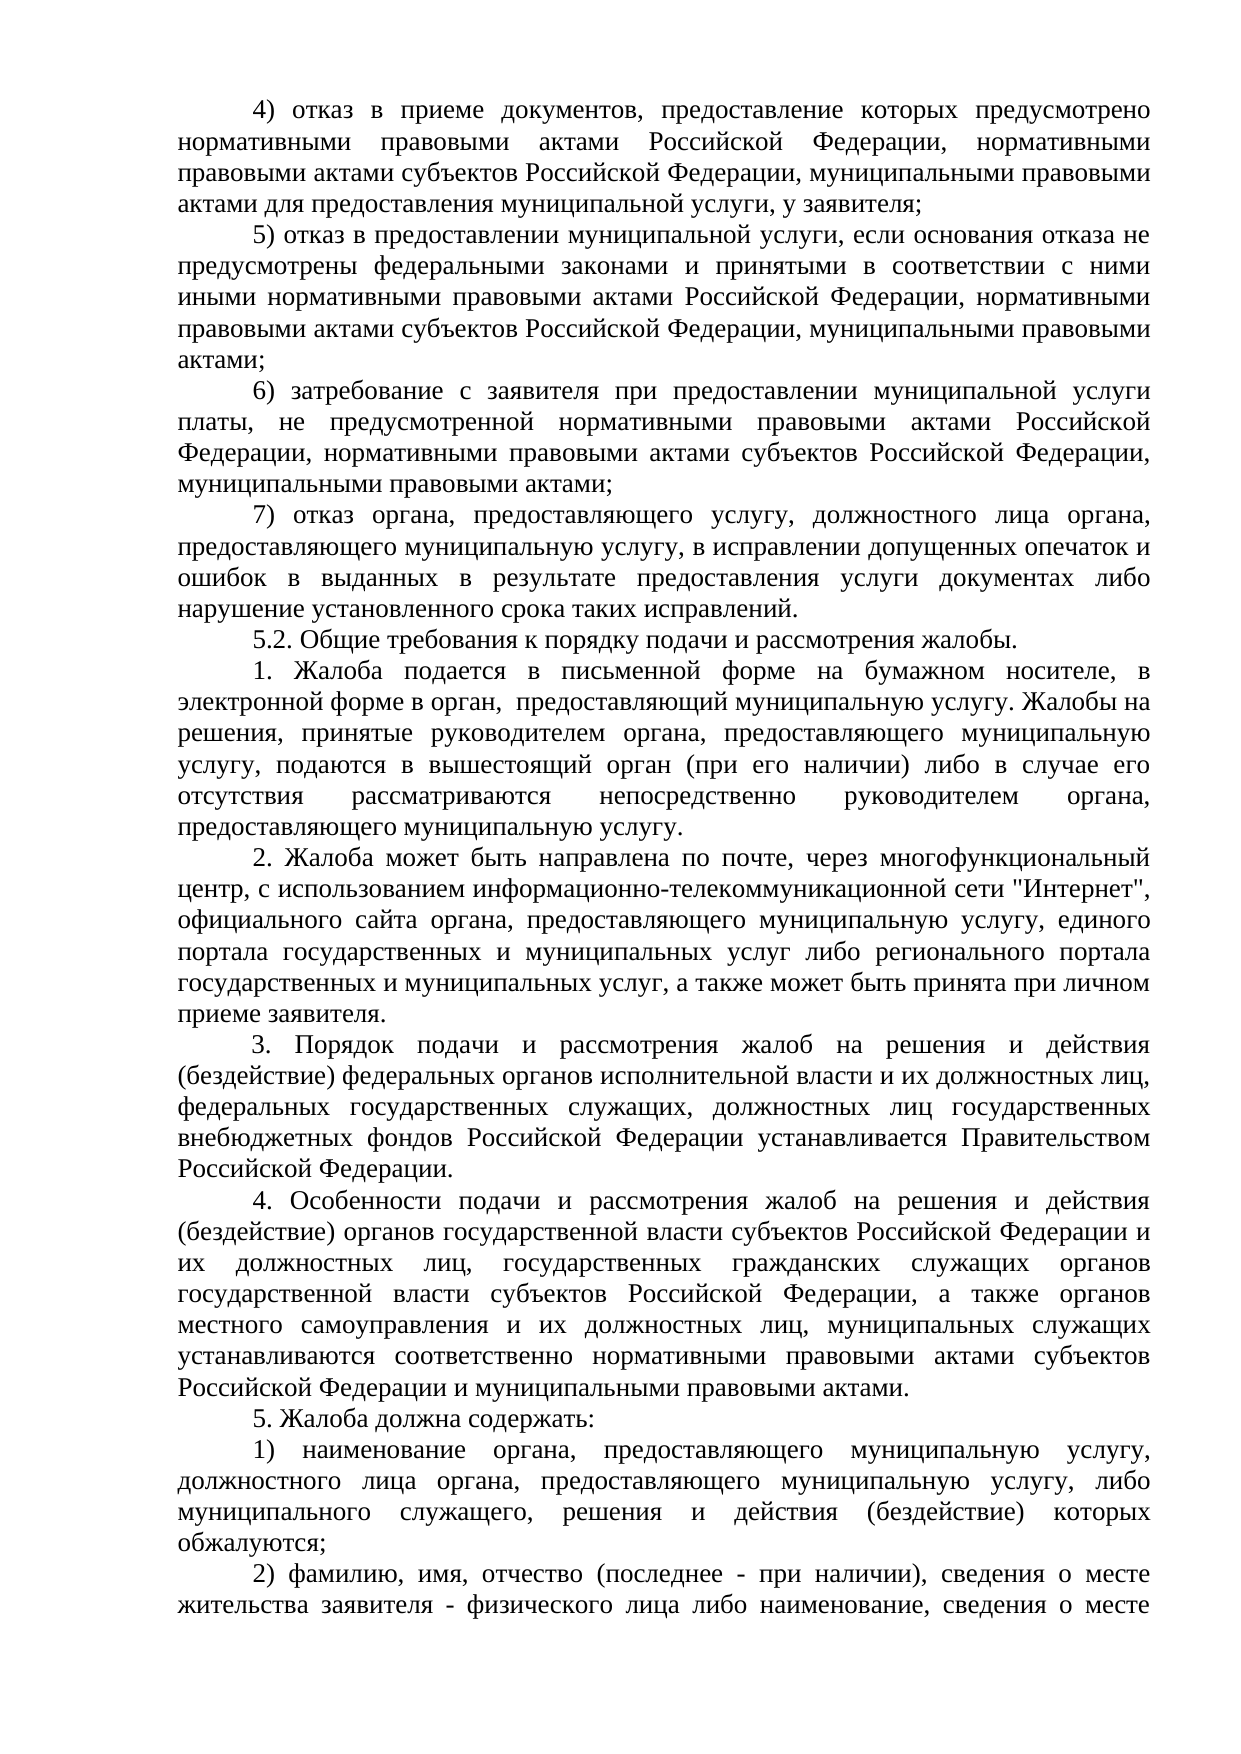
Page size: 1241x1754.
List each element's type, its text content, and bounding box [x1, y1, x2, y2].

text 7) отказ органа, предоставляющего услугу, должностного лица органа, предоставляющего муниципальную услугу, в исправлении допущенных опечаток и ошибок в выданных в результате предоставления услуги документах либо нарушение установленного срока таких исправлений. [177, 498, 1152, 623]
text 6) затребование с заявителя при предоставлении муниципальной услуги платы, не предусмотренной нормативными правовыми актами Российской Федерации, нормативными правовыми актами субъектов Российской Федерации, муниципальными правовыми актами; [177, 374, 1152, 498]
text 5.2. Общие требования к порядку подачи и рассмотрения жалобы. [177, 623, 1152, 654]
text 5. Жалоба должна содержать: [177, 1402, 1152, 1433]
text 5) отказ в предоставлении муниципальной услуги, если основания отказа не предусмотрены федеральными законами и принятыми в соответствии с ними иными нормативными правовыми актами Российской Федерации, нормативными правовыми актами субъектов Российской Федерации, муниципальными правовыми актами; [177, 218, 1152, 374]
text 3. Порядок подачи и рассмотрения жалоб на решения и действия (бездействие) федеральных органов исполнительной власти и их должностных лиц, федеральных государственных служащих, должностных лиц государственных внебюджетных фондов Российской Федерации устанавливается Правительством Российской Федерации. [177, 1028, 1152, 1184]
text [177, 1557, 1152, 1620]
text 1) наименование органа, предоставляющего муниципальную услугу, должностного лица органа, предоставляющего муниципальную услугу, либо муниципального служащего, решения и действия (бездействие) которых обжалуются; [177, 1433, 1152, 1557]
text 4. Особенности подачи и рассмотрения жалоб на решения и действия (бездействие) органов государственной власти субъектов Российской Федерации и их должностных лиц, государственных гражданских служащих органов государственной власти субъектов Российской Федерации, а также органов местного самоуправления и их должностных лиц, муниципальных служащих устанавливаются соответственно нормативными правовыми актами субъектов Российской Федерации и муниципальными правовыми актами. [177, 1184, 1152, 1402]
text 2. Жалоба может быть направлена по почте, через многофункциональный центр, с использованием информационно-телекоммуникационной сети "Интернет", официального сайта органа, предоставляющего муниципальную услугу, единого портала государственных и муниципальных услуг либо регионального портала государственных и муниципальных услуг, а также может быть принята при личном приеме заявителя. [177, 841, 1152, 1028]
text 1. Жалоба подается в письменной форме на бумажном носителе, в электронной форме в орган, предоставляющий муниципальную услугу. Жалобы на решения, принятые руководителем органа, предоставляющего муниципальную услугу, подаются в вышестоящий орган (при его наличии) либо в случае его отсутствия рассматриваются непосредственно руководителем органа, предоставляющего муниципальную услугу. [177, 654, 1152, 841]
text 4) отказ в приеме документов, предоставление которых предусмотрено нормативными правовыми актами Российской Федерации, нормативными правовыми актами субъектов Российской Федерации, муниципальными правовыми актами для предоставления муниципальной услуги, у заявителя; [177, 94, 1152, 218]
